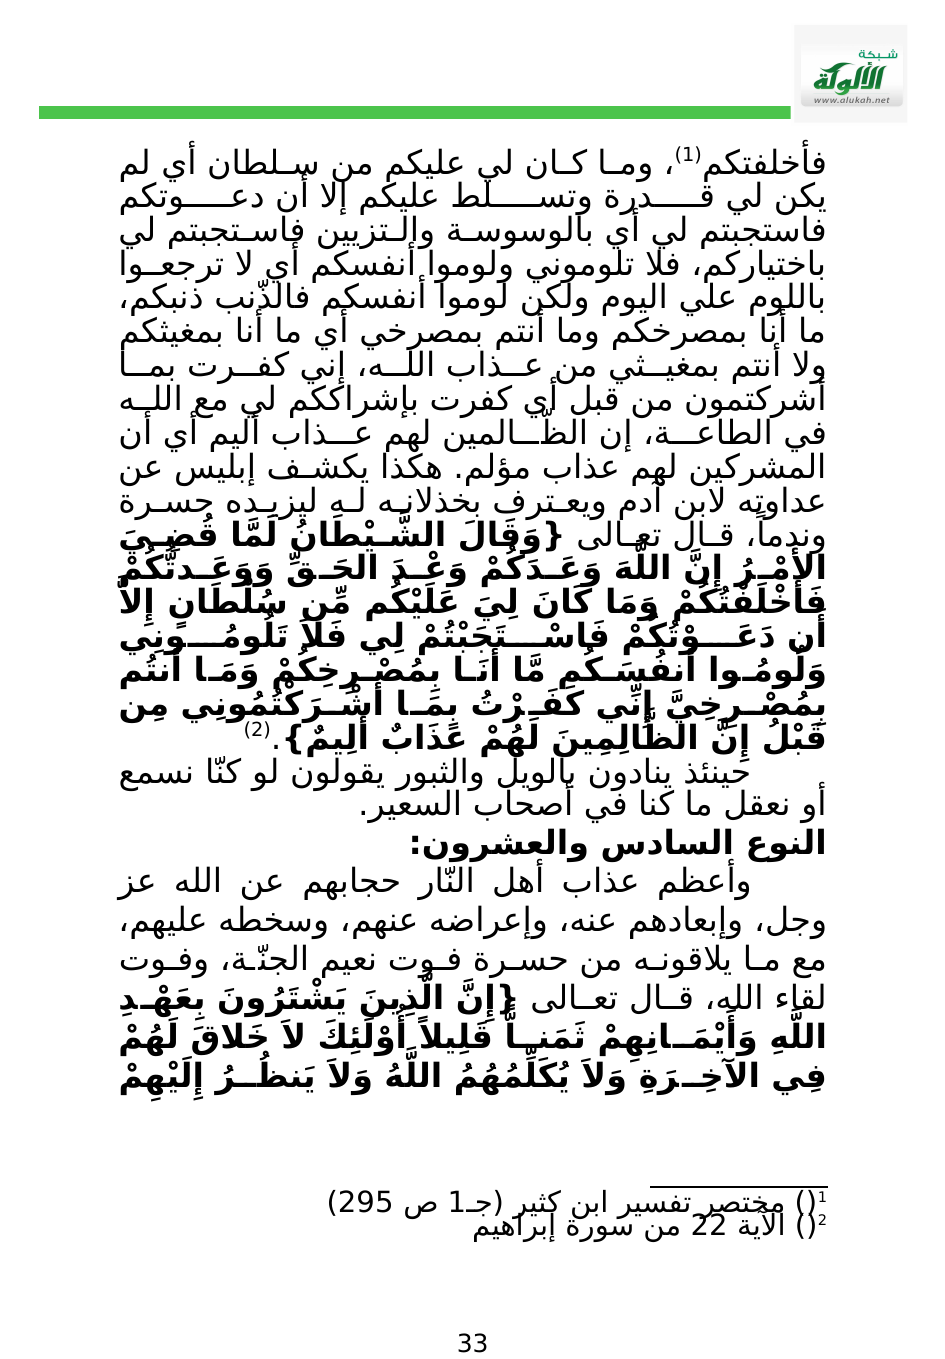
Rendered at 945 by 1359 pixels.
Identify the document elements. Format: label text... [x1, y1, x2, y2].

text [118, 862, 827, 1095]
text النوع السادس والعشرون: [118, 823, 827, 862]
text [118, 148, 827, 757]
text حينئذ ينادون بالويل والثبور يقولون لو كنّا نسمع أو نعقل ما كنا في أصحاب السعير. [118, 757, 827, 823]
